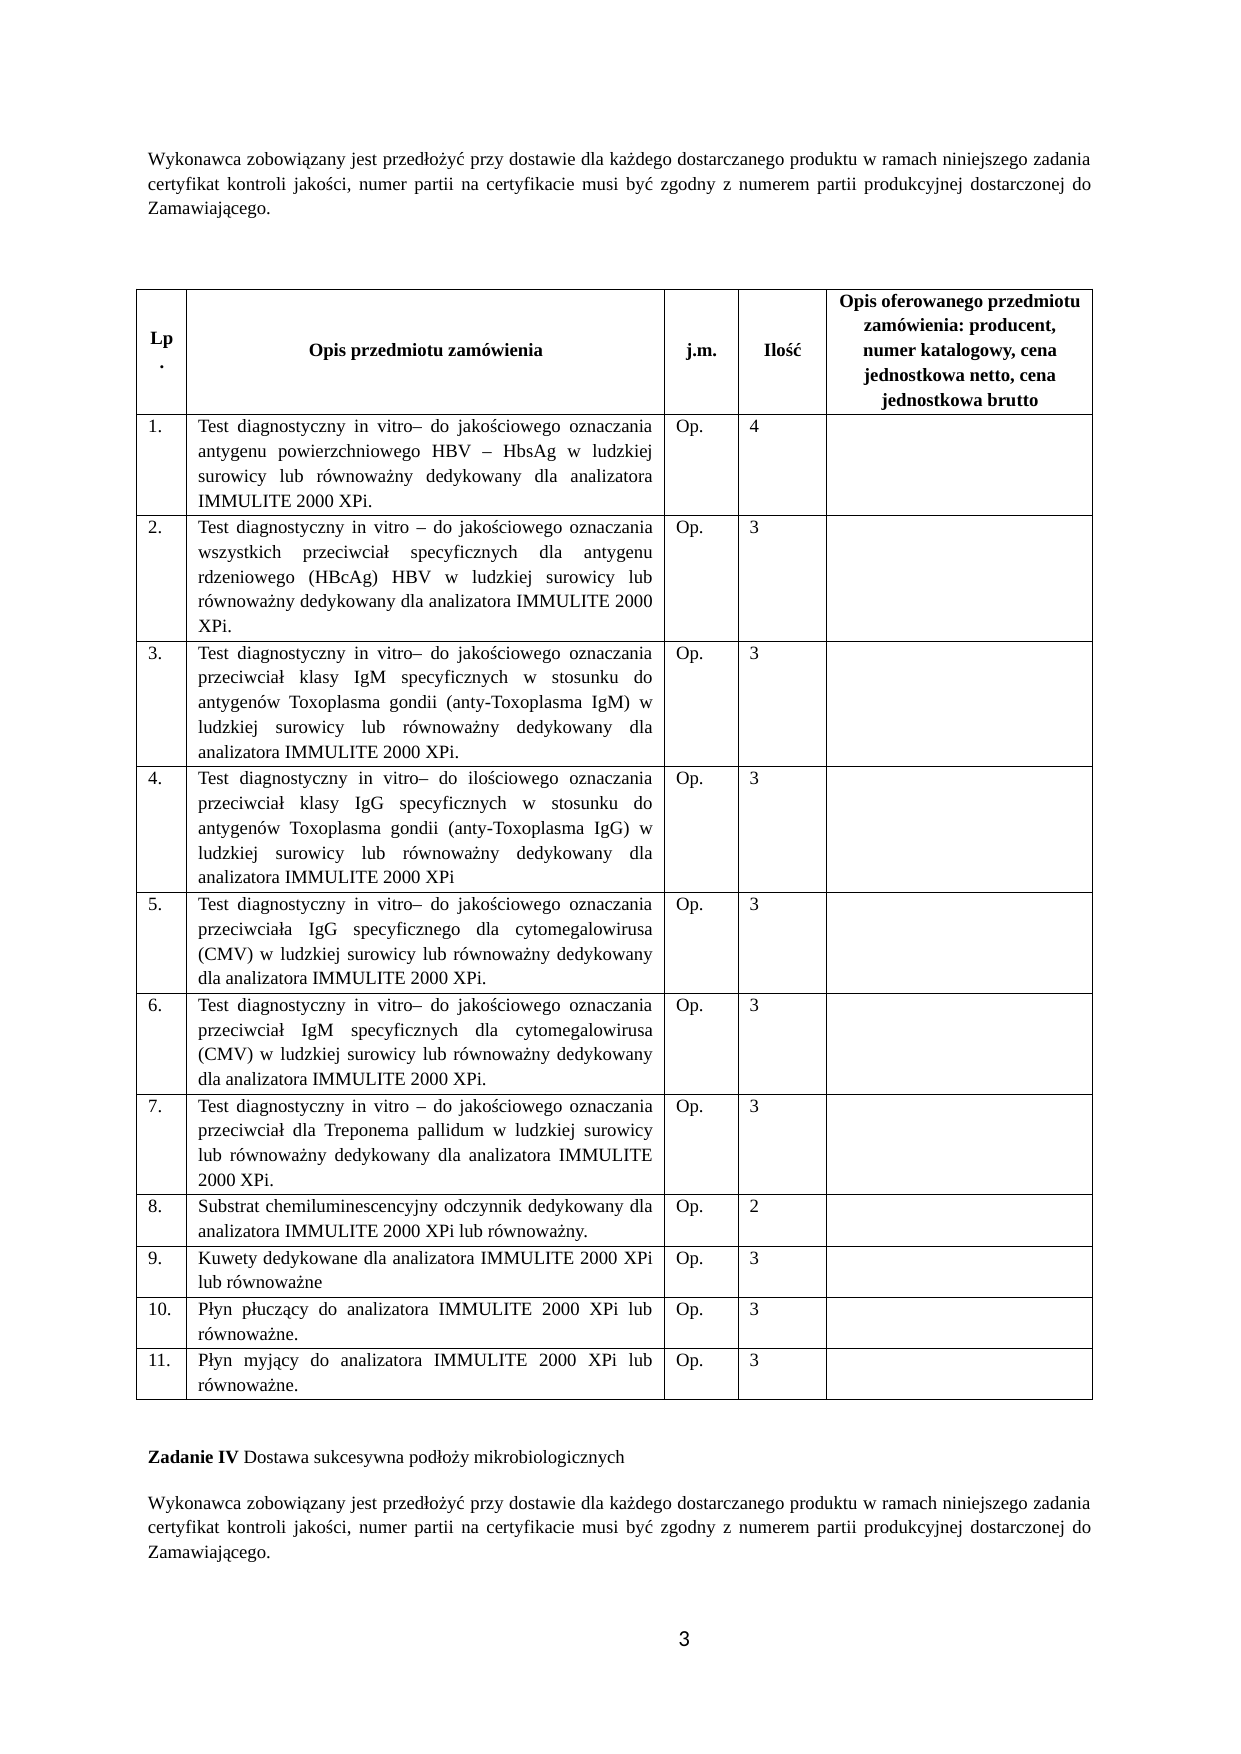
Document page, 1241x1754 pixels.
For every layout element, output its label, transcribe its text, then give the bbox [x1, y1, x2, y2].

table_cell 1. [137, 415, 186, 515]
table_cell 9. [137, 1247, 186, 1297]
table_header Opis przedmiotu zamówienia [187, 290, 664, 414]
table_cell [827, 516, 1092, 641]
table_cell 2 [739, 1195, 826, 1246]
table_cell Płyn myjący do analizatora IMMULITE 2000 XPi lub równoważne. [187, 1349, 664, 1399]
table_cell Op. [665, 516, 738, 641]
table_cell 10. [137, 1298, 186, 1348]
table_cell 3 [739, 1349, 826, 1399]
table_cell Op. [665, 767, 738, 892]
table_cell 3 [739, 516, 826, 641]
text Wykonawca zobowiązany jest przedłożyć przy dostawie dla każdego dostarczanego produktu w ramach niniejszego zadania certyfikat kontroli jakości, numer partii na certyfikacie musi być zgodny z numerem partii produkcyjnej dostarczonej do Zamawiającego. [148, 1492, 1093, 1563]
table_header Ilość [739, 290, 826, 414]
table_cell [827, 1349, 1092, 1399]
table_cell 3 [739, 1247, 826, 1297]
table_cell 11. [137, 1349, 186, 1399]
table_cell Test diagnostyczny in vitro– do ilościowego oznaczania przeciwciał klasy IgG specyficznych w stosunku do antygenów Toxoplasma gondii (anty-Toxoplasma IgG) w ludzkiej surowicy lub równoważny dedykowany dla analizatora IMMULITE 2000 XPi [187, 767, 664, 892]
table_cell Op. [665, 1247, 738, 1297]
table_cell 2. [137, 516, 186, 641]
table_cell [827, 1095, 1092, 1194]
table_cell 7. [137, 1095, 186, 1194]
table_cell Op. [665, 1298, 738, 1348]
table_cell [827, 1298, 1092, 1348]
table_cell Płyn płuczący do analizatora IMMULITE 2000 XPi lub równoważne. [187, 1298, 664, 1348]
table_cell Kuwety dedykowane dla analizatora IMMULITE 2000 XPi lub równoważne [187, 1247, 664, 1297]
table_cell Op. [665, 1095, 738, 1194]
table_cell [827, 415, 1092, 515]
text Wykonawca zobowiązany jest przedłożyć przy dostawie dla każdego dostarczanego produktu w ramach niniejszego zadania certyfikat kontroli jakości, numer partii na certyfikacie musi być zgodny z numerem partii produkcyjnej dostarczonej do Zamawiającego. [148, 148, 1093, 219]
table_cell 8. [137, 1195, 186, 1246]
table_cell 3 [739, 893, 826, 993]
table_cell 4. [137, 767, 186, 892]
table_cell 3. [137, 642, 186, 766]
table_cell [827, 1247, 1092, 1297]
table_cell Substrat chemiluminescencyjny odczynnik dedykowany dla analizatora IMMULITE 2000 XPi lub równoważny. [187, 1195, 664, 1246]
table_cell [827, 893, 1092, 993]
table_cell 6. [137, 994, 186, 1093]
table_cell Test diagnostyczny in vitro – do jakościowego oznaczania przeciwciał dla Treponema pallidum w ludzkiej surowicy lub równoważny dedykowany dla analizatora IMMULITE 2000 XPi. [187, 1095, 664, 1194]
table_cell Op. [665, 1195, 738, 1246]
table_cell 3 [739, 642, 826, 766]
table_cell Op. [665, 642, 738, 766]
table_cell [827, 642, 1092, 766]
table_cell Op. [665, 1349, 738, 1399]
text Zadanie IV Dostawa sukcesywna podłoży mikrobiologicznych [148, 1446, 1093, 1467]
table_cell [827, 767, 1092, 892]
table_cell Test diagnostyczny in vitro– do jakościowego oznaczania przeciwciał IgM specyficznych dla cytomegalowirusa (CMV) w ludzkiej surowicy lub równoważny dedykowany dla analizatora IMMULITE 2000 XPi. [187, 994, 664, 1093]
table_cell Test diagnostyczny in vitro– do jakościowego oznaczania przeciwciała IgG specyficznego dla cytomegalowirusa (CMV) w ludzkiej surowicy lub równoważny dedykowany dla analizatora IMMULITE 2000 XPi. [187, 893, 664, 993]
table_header j.m. [665, 290, 738, 414]
table_cell 3 [739, 767, 826, 892]
table_cell Test diagnostyczny in vitro– do jakościowego oznaczania antygenu powierzchniowego HBV – HbsAg w ludzkiej surowicy lub równoważny dedykowany dla analizatora IMMULITE 2000 XPi. [187, 415, 664, 515]
table_cell Test diagnostyczny in vitro – do jakościowego oznaczania wszystkich przeciwciał specyficznych dla antygenu rdzeniowego (HBcAg) HBV w ludzkiej surowicy lub równoważny dedykowany dla analizatora IMMULITE 2000 XPi. [187, 516, 664, 641]
table_cell Op. [665, 415, 738, 515]
table_cell 4 [739, 415, 826, 515]
table_cell [827, 1195, 1092, 1246]
table_cell 3 [739, 1298, 826, 1348]
table_cell 5. [137, 893, 186, 993]
table_cell Op. [665, 893, 738, 993]
table_cell 3 [739, 1095, 826, 1194]
table_cell [827, 994, 1092, 1093]
table_header Lp. [137, 290, 186, 414]
table_cell 3 [739, 994, 826, 1093]
table_cell Op. [665, 994, 738, 1093]
table_cell Test diagnostyczny in vitro– do jakościowego oznaczania przeciwciał klasy IgM specyficznych w stosunku do antygenów Toxoplasma gondii (anty-Toxoplasma IgM) w ludzkiej surowicy lub równoważny dedykowany dla analizatora IMMULITE 2000 XPi. [187, 642, 664, 766]
table_header Opis oferowanego przedmiotu zamówienia: producent, numer katalogowy, cena jednostkowa netto, cena jednostkowa brutto [827, 290, 1092, 414]
